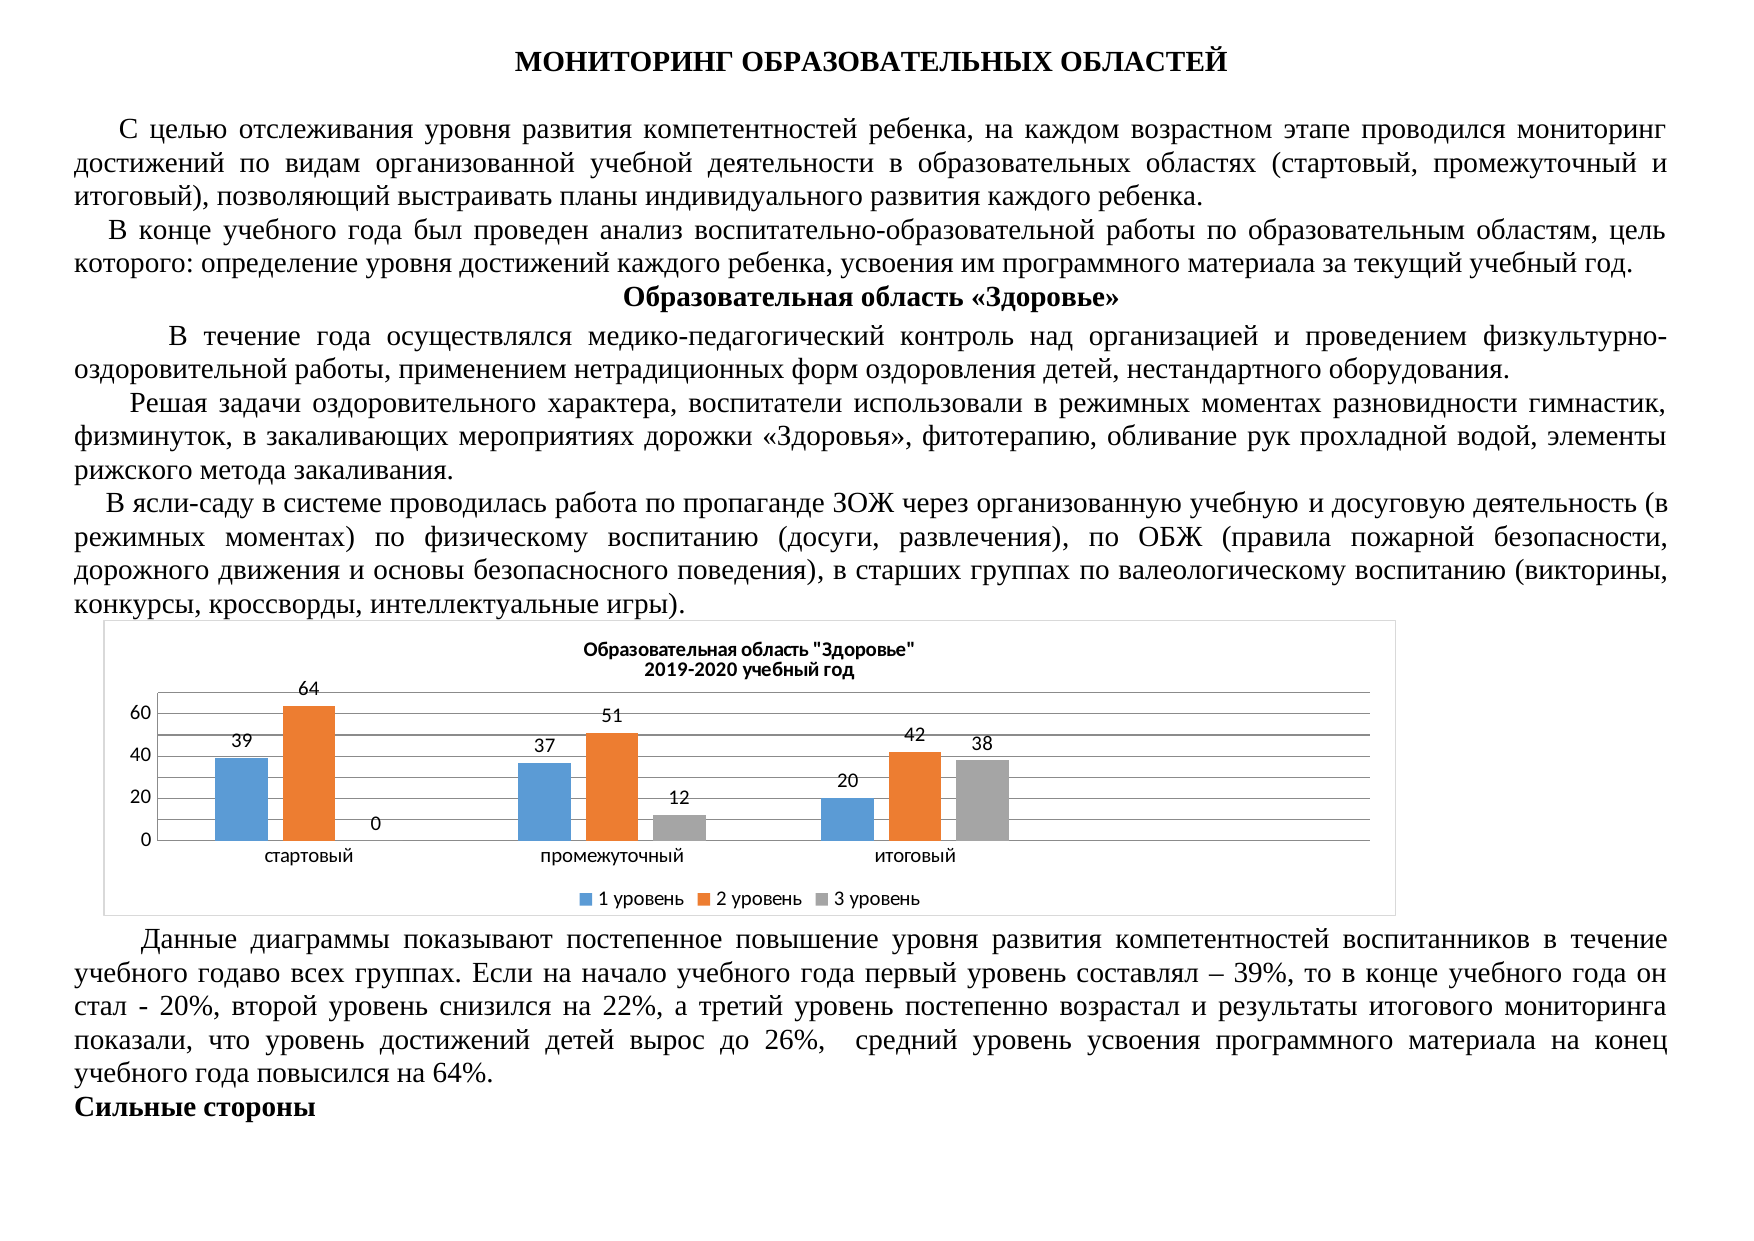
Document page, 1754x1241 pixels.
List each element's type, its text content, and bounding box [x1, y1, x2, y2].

text В ясли-саду в системе проводилась работа по пропаганде ЗОЖ через организованную учебную и досуговую деятельность (в режимных моментах) по физическому воспитанию (досуги, развлечения), по ОБЖ (правила пожарной безопасности, дорожного движения и основы безопасносного поведения), в старших группах по валеологическому воспитанию (викторины, конкурсы, кроссворды, интеллектуальные игры). [74, 485, 1668, 619]
text Решая задачи оздоровительного характера, воспитатели использовали в режимных моментах разновидности гимнастик, физминуток, в закаливающих мероприятиях дорожки «Здоровья», фитотерапию, обливание рук прохладной водой, элементы рижского метода закаливания. [74, 385, 1668, 485]
text С целью отслеживания уровня развития компетентностей ребенка, на каждом возрастном этапе проводился мониторинг достижений по видам организованной учебной деятельности в образовательных областях (стартовый, промежуточный и итоговый), позволяющий выстраивать планы индивидуального развития каждого ребенка. [74, 111, 1668, 212]
text Образовательная область «Здоровье» [74, 279, 1668, 313]
text В течение года осуществлялся медико-педагогический контроль над организацией и проведением физкультурно-оздоровительной работы, применением нетрадиционных форм оздоровления детей, нестандартного оборудования. [74, 318, 1668, 385]
text МОНИТОРИНГ ОБРАЗОВАТЕЛЬНЫХ ОБЛАСТЕЙ [74, 44, 1668, 78]
text Сильные стороны [74, 1089, 1668, 1123]
text В конце учебного года был проведен анализ воспитательно-образовательной работы по образовательным областям, цель которого: определение уровня достижений каждого ребенка, усвоения им программного материала за текущий учебный год. [74, 212, 1668, 279]
text Данные диаграммы показывают постепенное повышение уровня развития компетентностей воспитанников в течение учебного годаво всех группах. Если на начало учебного года первый уровень составлял – 39%, то в конце учебного года он стал - 20%, второй уровень снизился на 22%, а третий уровень постепенно возрастал и результаты итогового мониторинга показали, что уровень достижений детей вырос до 26%, средний уровень усвоения программного материала на конец учебного года повысился на 64%. [74, 921, 1668, 1089]
